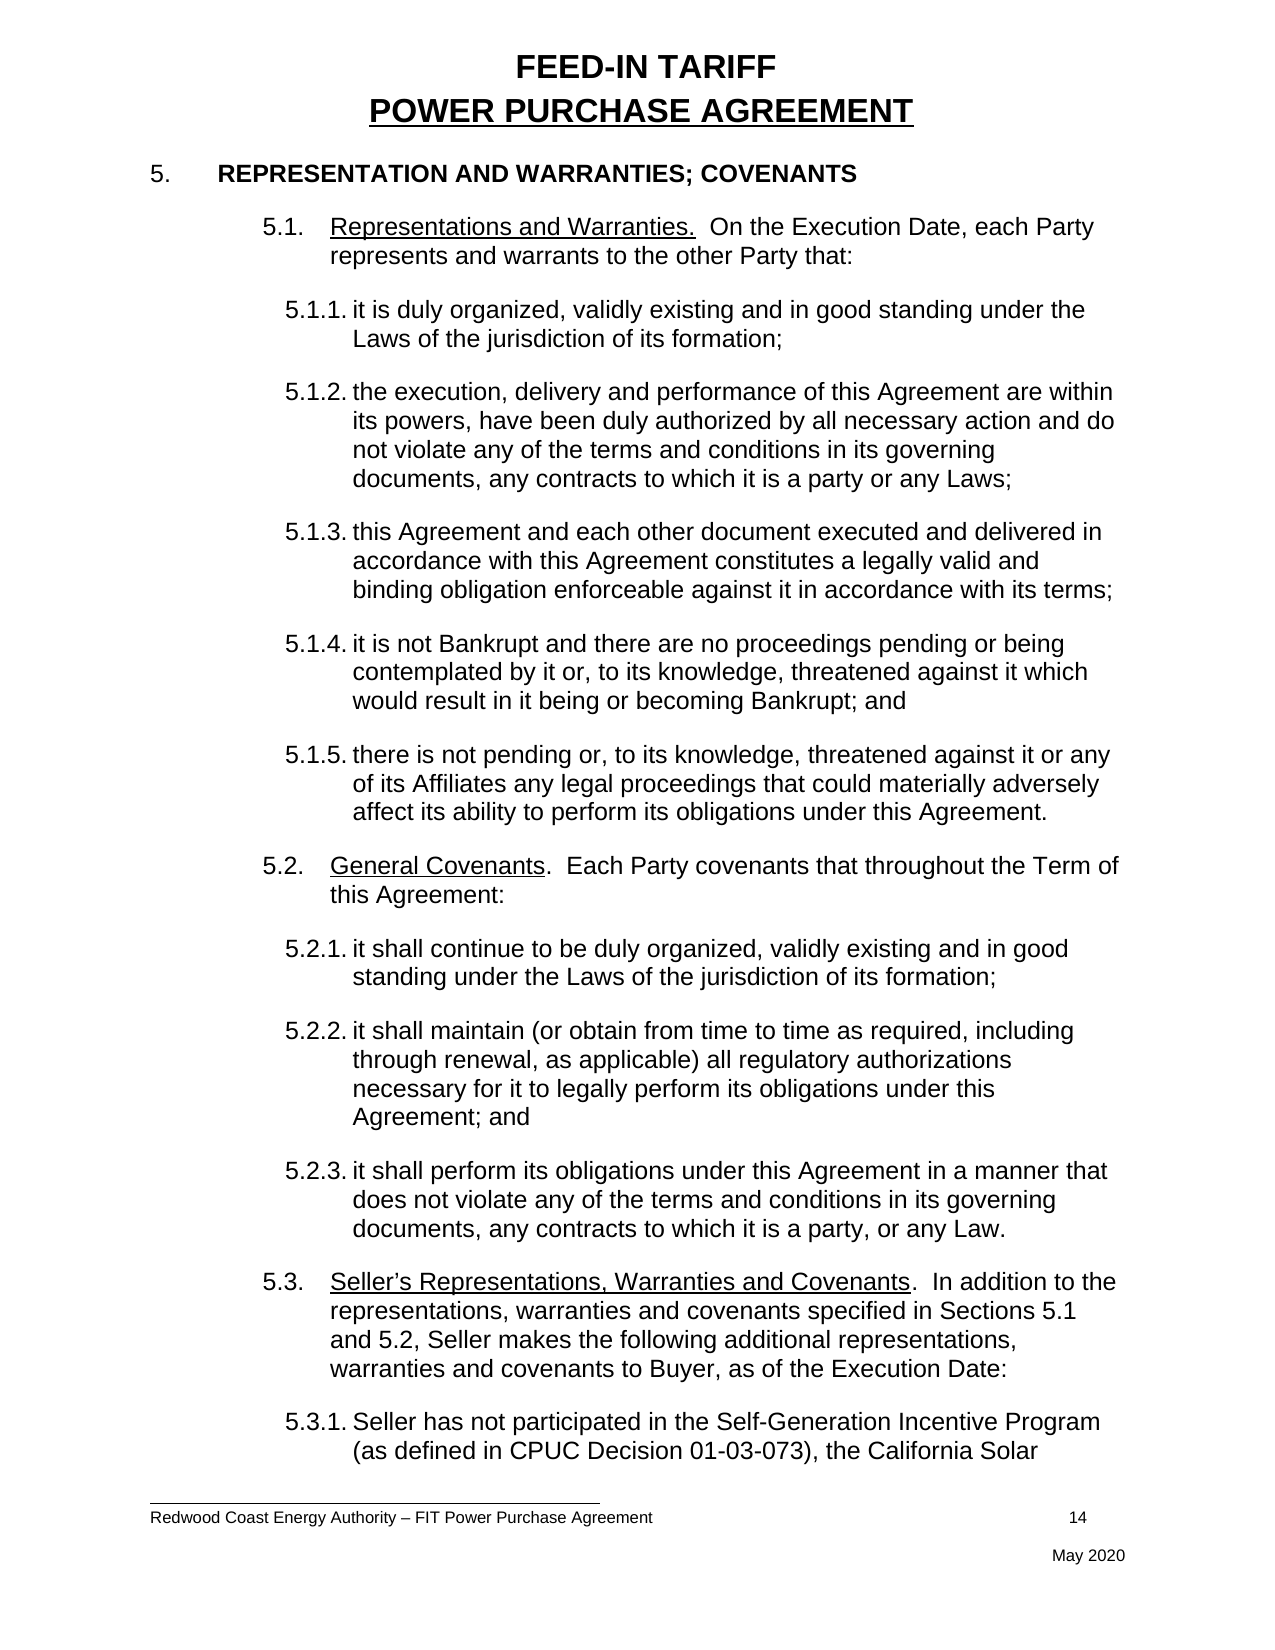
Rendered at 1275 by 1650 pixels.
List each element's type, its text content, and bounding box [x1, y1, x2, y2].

list this Agreement and each other document executed and delivered in accordance with this Agreement constitutes a legally valid and binding obligation enforceable against it in accordance with its terms; [285, 517, 1125, 604]
list Seller’s Representations, Warranties and Covenants. In addition to the representations, warranties and covenants specified in Sections 5.1 and 5.2, Seller makes the following additional representations, warranties and covenants to Buyer, as of the Execution Date: [262, 1267, 1125, 1382]
list the execution, delivery and performance of this Agreement are within its powers, have been duly authorized by all necessary action and do not violate any of the terms and conditions in its governing documents, any contracts to which it is a party or any Laws; [285, 377, 1125, 492]
list it shall continue to be duly organized, validly existing and in good standing under the Laws of the jurisdiction of its formation; [285, 934, 1125, 991]
list it is not Bankrupt and there are no proceedings pending or being contemplated by it or, to its knowledge, threatened against it which would result in it being or becoming Bankrupt; and [285, 629, 1125, 715]
list Representations and Warranties. On the Execution Date, each Party represents and warrants to the other Party that: [262, 212, 1125, 270]
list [285, 1407, 1125, 1465]
list General Covenants. Each Party covenants that throughout the Term of this Agreement: [262, 851, 1125, 909]
list it is duly organized, validly existing and in good standing under the Laws of the jurisdiction of its formation; [285, 295, 1125, 352]
list there is not pending or, to its knowledge, threatened against it or any of its Affiliates any legal proceedings that could materially adversely affect its ability to perform its obligations under this Agreement. [285, 740, 1125, 826]
subtitle REPRESENTATION AND WARRANTIES; COVENANTS [150, 159, 1125, 187]
list it shall maintain (or obtain from time to time as required, including through renewal, as applicable) all regulatory authorizations necessary for it to legally perform its obligations under this Agreement; and [285, 1016, 1125, 1131]
list it shall perform its obligations under this Agreement in a manner that does not violate any of the terms and conditions in its governing documents, any contracts to which it is a party, or any Law. [285, 1156, 1125, 1242]
